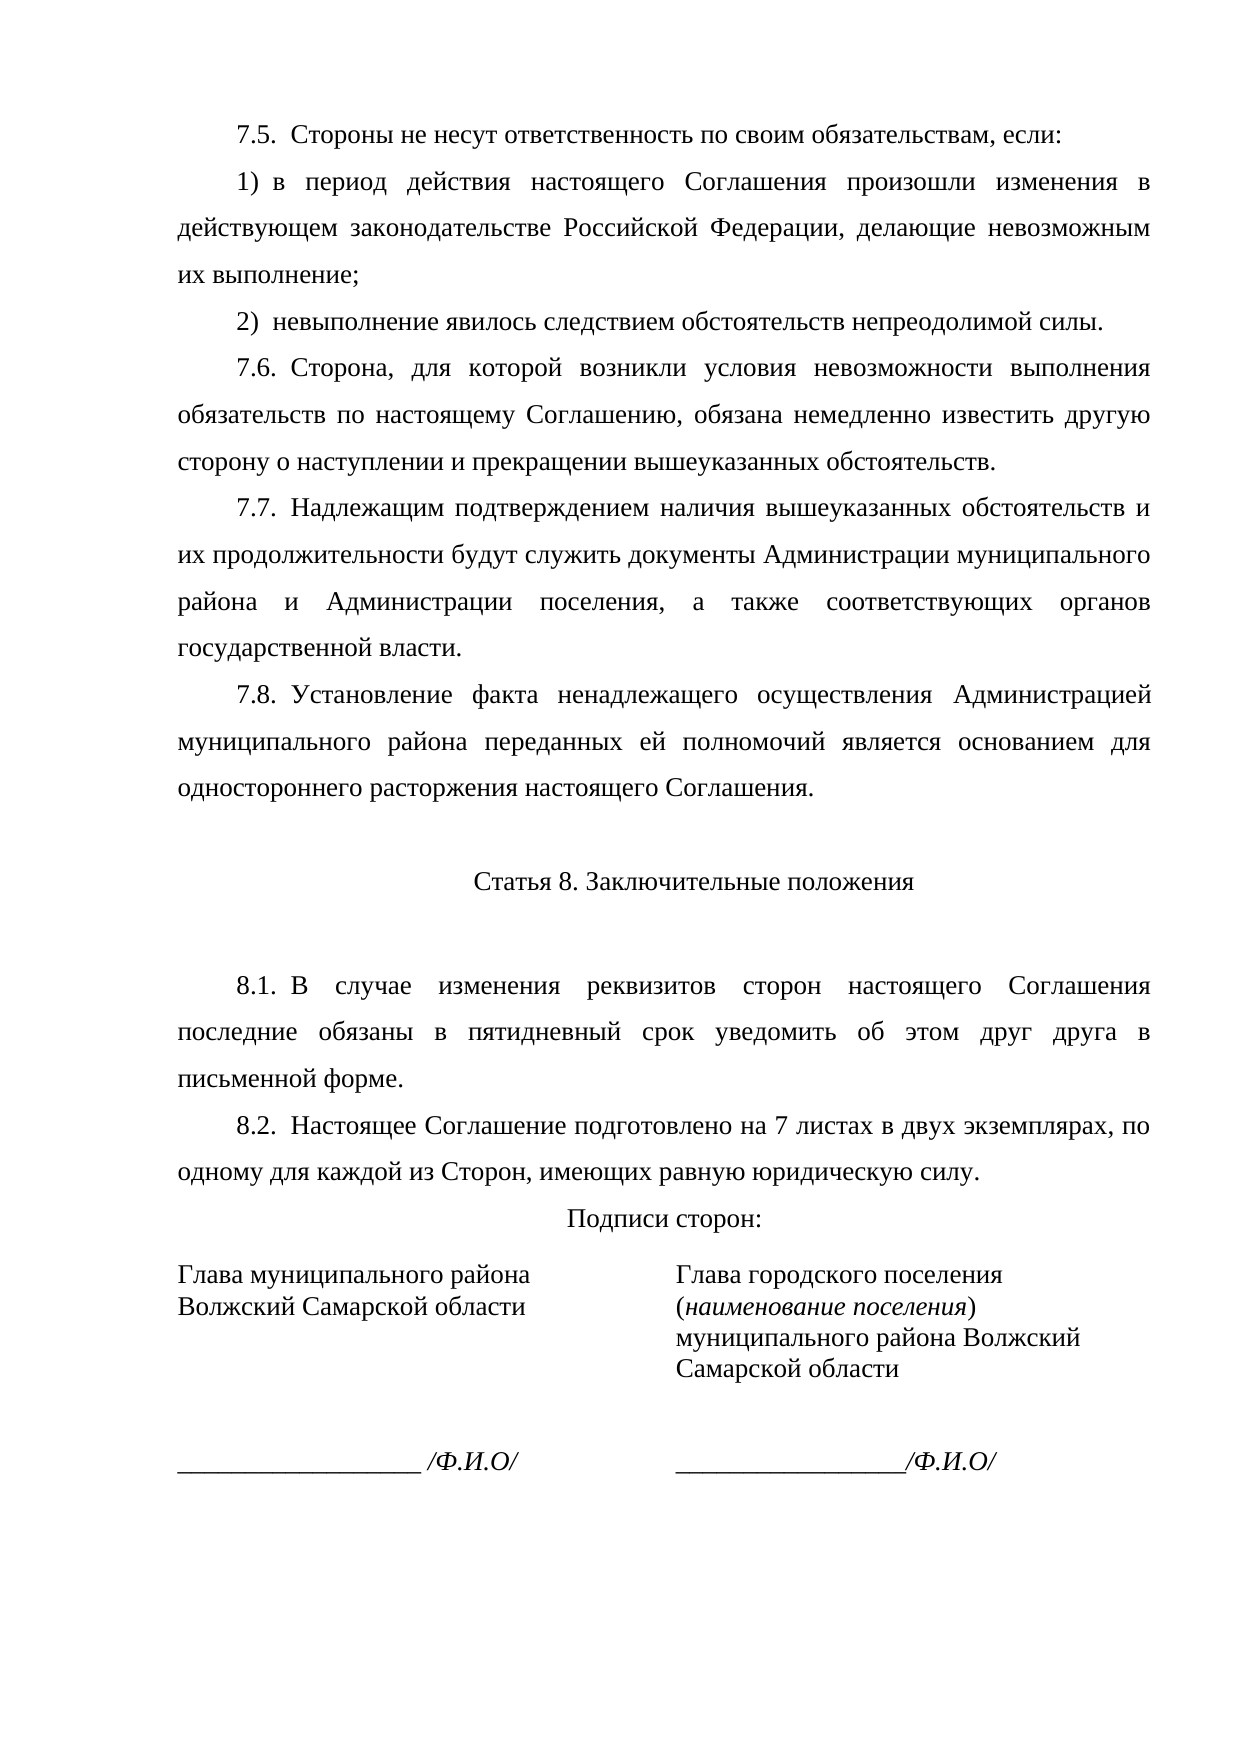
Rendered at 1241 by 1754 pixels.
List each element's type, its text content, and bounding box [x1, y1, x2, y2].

text 8.1. В случае изменения реквизитов сторон настоящего Соглашения последние обязаны в пятидневный срок уведомить об этом друг друга в письменной форме. [177, 969, 1152, 1093]
text Статья 8. Заключительные положения [177, 865, 1152, 896]
table_header Глава городского поселения (наименование поселения) муниципального района Волжский Самарской области [664, 1259, 1163, 1383]
text 7.8. Установление факта ненадлежащего осуществления Администрацией муниципального района переданных ей полномочий является основанием для одностороннего расторжения настоящего Соглашения. [177, 678, 1152, 803]
table_cell _________________/Ф.И.О/ [664, 1383, 1163, 1491]
text 7.6. Сторона, для которой возникли условия невозможности выполнения обязательств по настоящему Соглашению, обязана немедленно известить другую сторону о наступлении и прекращении вышеуказанных обстоятельств. [177, 351, 1152, 476]
table_header Глава муниципального района Волжский Самарской области [166, 1259, 664, 1383]
text 8.2. Настоящее Соглашение подготовлено на 7 листах в двух экземплярах, по одному для каждой из Сторон, имеющих равную юридическую силу. [177, 1109, 1152, 1187]
text 7.7. Надлежащим подтверждением наличия вышеуказанных обстоятельств и их продолжительности будут служить документы Администрации муниципального района и Администрации поселения, а также соответствующих органов государственной власти. [177, 491, 1152, 663]
text 1) в период действия настоящего Соглашения произошли изменения в действующем законодательстве Российской Федерации, делающие невозможным их выполнение; [177, 165, 1152, 289]
table_cell __________________ /Ф.И.О/ [166, 1383, 664, 1491]
text 2) невыполнение явилось следствием обстоятельств непреодолимой силы. [177, 305, 1152, 336]
text 7.5. Стороны не несут ответственность по своим обязательствам, если: [177, 118, 1152, 149]
text Подписи сторон: [177, 1202, 1152, 1233]
